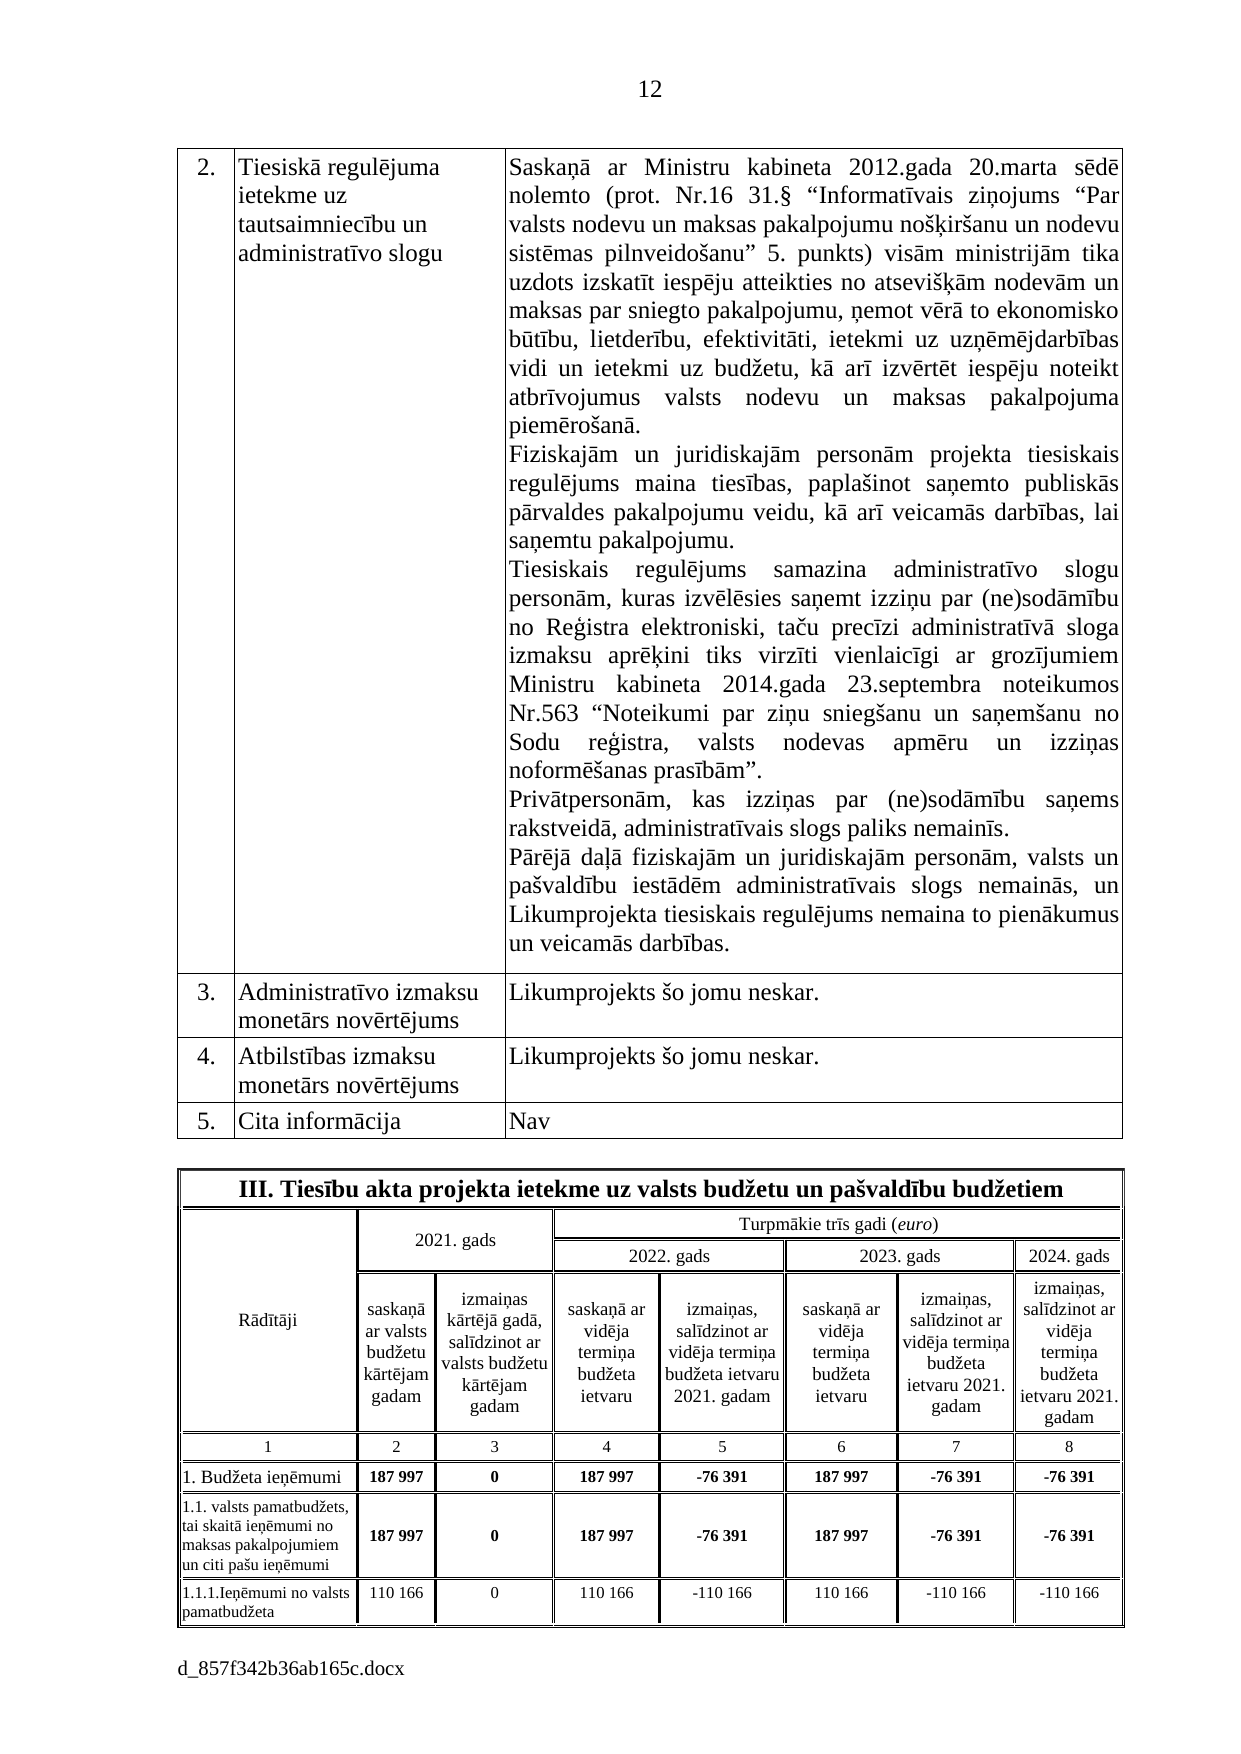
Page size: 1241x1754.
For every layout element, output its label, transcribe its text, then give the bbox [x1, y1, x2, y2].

table_cell 2023. gads [787, 1241, 1013, 1270]
table_cell izmaiņas, salīdzinot ar vidēja termiņa budžeta ietvaru 2021. gadam [899, 1274, 1013, 1431]
table_cell 1 [179, 1431, 357, 1459]
table_cell 4 [555, 1434, 658, 1459]
table_cell 5 [661, 1434, 783, 1459]
table_cell izmaiņas kārtējā gadā, salīdzinot ar valsts budžetu kārtējam gadam [437, 1274, 552, 1431]
table_cell Cita informācija [235, 1103, 505, 1138]
table_cell 110 166 [785, 1580, 897, 1624]
table_cell 8 [1015, 1431, 1123, 1459]
table_cell Administratīvo izmaksu monetārs novērtējums [235, 974, 505, 1037]
table_cell 2 [359, 1434, 434, 1459]
table_cell 2021. gads [359, 1210, 552, 1270]
table_cell -76 391 [661, 1463, 783, 1491]
table_cell 0 [435, 1580, 554, 1624]
table_cell 187 997 [787, 1494, 896, 1577]
table_cell 2. [178, 149, 234, 972]
table_cell Saskaņā ar Ministru kabineta 2012.gada 20.marta sēdē nolemto (prot. Nr.16 31.§ “Informatīvais ziņojums “Par valsts nodevu un maksas pakalpojumu nošķiršanu un nodevu sistēmas pilnveidošanu” 5. punkts) visām ministrijām tika uzdots izskatīt iespēju atteikties no atsevišķām nodevām un maksas par sniegto pakalpojumu, ņemot vērā to ekonomisko būtību, lietderību, efektivitāti, ietekmi uz uzņēmējdarbības vidi un ietekmi uz budžetu, kā arī izvērtēt iespēju noteikt atbrīvojumus valsts nodevu un maksas pakalpojuma piemērošanā. Fiziskajām un juridiskajām personām projekta tiesiskais regulējums maina tiesības, paplašinot saņemto publiskās pārvaldes pakalpojumu veidu, kā arī veicamās darbības, lai saņemtu pakalpojumu. Tiesiskais regulējums samazina administratīvo slogu personām, kuras izvēlēsies saņemt izziņu par (ne)sodāmību no Reģistra elektroniski, taču precīzi administratīvā sloga izmaksu aprēķini tiks virzīti vienlaicīgi ar grozījumiem Ministru kabineta 2014.gada 23.septembra noteikumos Nr.563 “Noteikumi par ziņu sniegšanu un saņemšanu no Sodu reģistra, valsts nodevas apmēru un izziņas noformēšanas prasībām”. Privātpersonām, kas izziņas par (ne)sodāmību saņems rakstveidā, administratīvais slogs paliks nemainīs. Pārējā daļā fiziskajām un juridiskajām personām, valsts un pašvaldību iestādēm administratīvais slogs nemainās, un Likumprojekta tiesiskais regulējums nemaina to pienākumus un veicamās darbības. [506, 149, 1122, 972]
table_cell 2024. gads [1016, 1237, 1122, 1270]
table_cell 4. [178, 1038, 234, 1102]
table_cell Tiesiskā regulējuma ietekme uz tautsaimniecību un administratīvo slogu [235, 149, 505, 972]
table_cell 3 [437, 1434, 552, 1459]
table_cell 187 997 [787, 1463, 896, 1491]
table_cell 0 [437, 1463, 552, 1491]
table_cell 7 [899, 1434, 1013, 1459]
table_cell izmaiņas, salīdzinot ar vidēja termiņa budžeta ietvaru 2021. gadam [661, 1274, 783, 1431]
table_cell 0 [437, 1494, 552, 1577]
table_cell Rādītāji [181, 1206, 356, 1431]
table_cell 110 166 [554, 1580, 659, 1624]
table_cell 187 997 [359, 1463, 434, 1491]
table_cell -76 391 [661, 1494, 783, 1577]
table_cell Likumprojekts šo jomu neskar. [506, 974, 1122, 1037]
table_cell 1. Budžeta ieņēmumi [181, 1460, 356, 1491]
table_cell 187 997 [555, 1494, 658, 1577]
table_cell 187 997 [555, 1463, 658, 1491]
table_cell saskaņā ar valsts budžetu kārtējam gadam [359, 1274, 434, 1431]
table_cell 1.1. valsts pamatbudžets, tai skaitā ieņēmumi no maksas pakalpojumiem un citi pašu ieņēmumi [179, 1491, 357, 1577]
table_cell -76 391 [899, 1463, 1013, 1491]
table_cell izmaiņas, salīdzinot ar vidēja termiņa budžeta ietvaru 2021. gadam [1016, 1270, 1122, 1431]
table_cell 5. [178, 1103, 234, 1138]
table_cell Turpmākie trīs gadi (euro) [555, 1206, 1122, 1237]
table_cell -76 391 [1015, 1491, 1123, 1577]
table_cell -76 391 [1016, 1460, 1122, 1491]
table_cell 6 [787, 1434, 896, 1459]
table_cell 187 997 [359, 1494, 434, 1577]
table_cell 110 166 [357, 1580, 435, 1624]
table_cell saskaņā ar vidēja termiņa budžeta ietvaru [555, 1274, 658, 1431]
table_cell 2022. gads [555, 1241, 783, 1270]
table_cell Likumprojekts šo jomu neskar. [506, 1038, 1122, 1102]
table_cell -110 166 [897, 1580, 1015, 1624]
table_cell 3. [178, 974, 234, 1037]
table_cell Atbilstības izmaksu monetārs novērtējums [235, 1038, 505, 1102]
table_cell -110 166 [659, 1577, 785, 1624]
table_cell Nav [506, 1103, 1122, 1138]
table_header III. Tiesību akta projekta ietekme uz valsts budžetu un pašvaldību budžetiem [181, 1171, 1122, 1206]
table_cell saskaņā ar vidēja termiņa budžeta ietvaru [787, 1274, 896, 1431]
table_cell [179, 1577, 357, 1624]
table_cell -110 166 [1015, 1577, 1123, 1624]
table_cell -76 391 [899, 1494, 1013, 1577]
